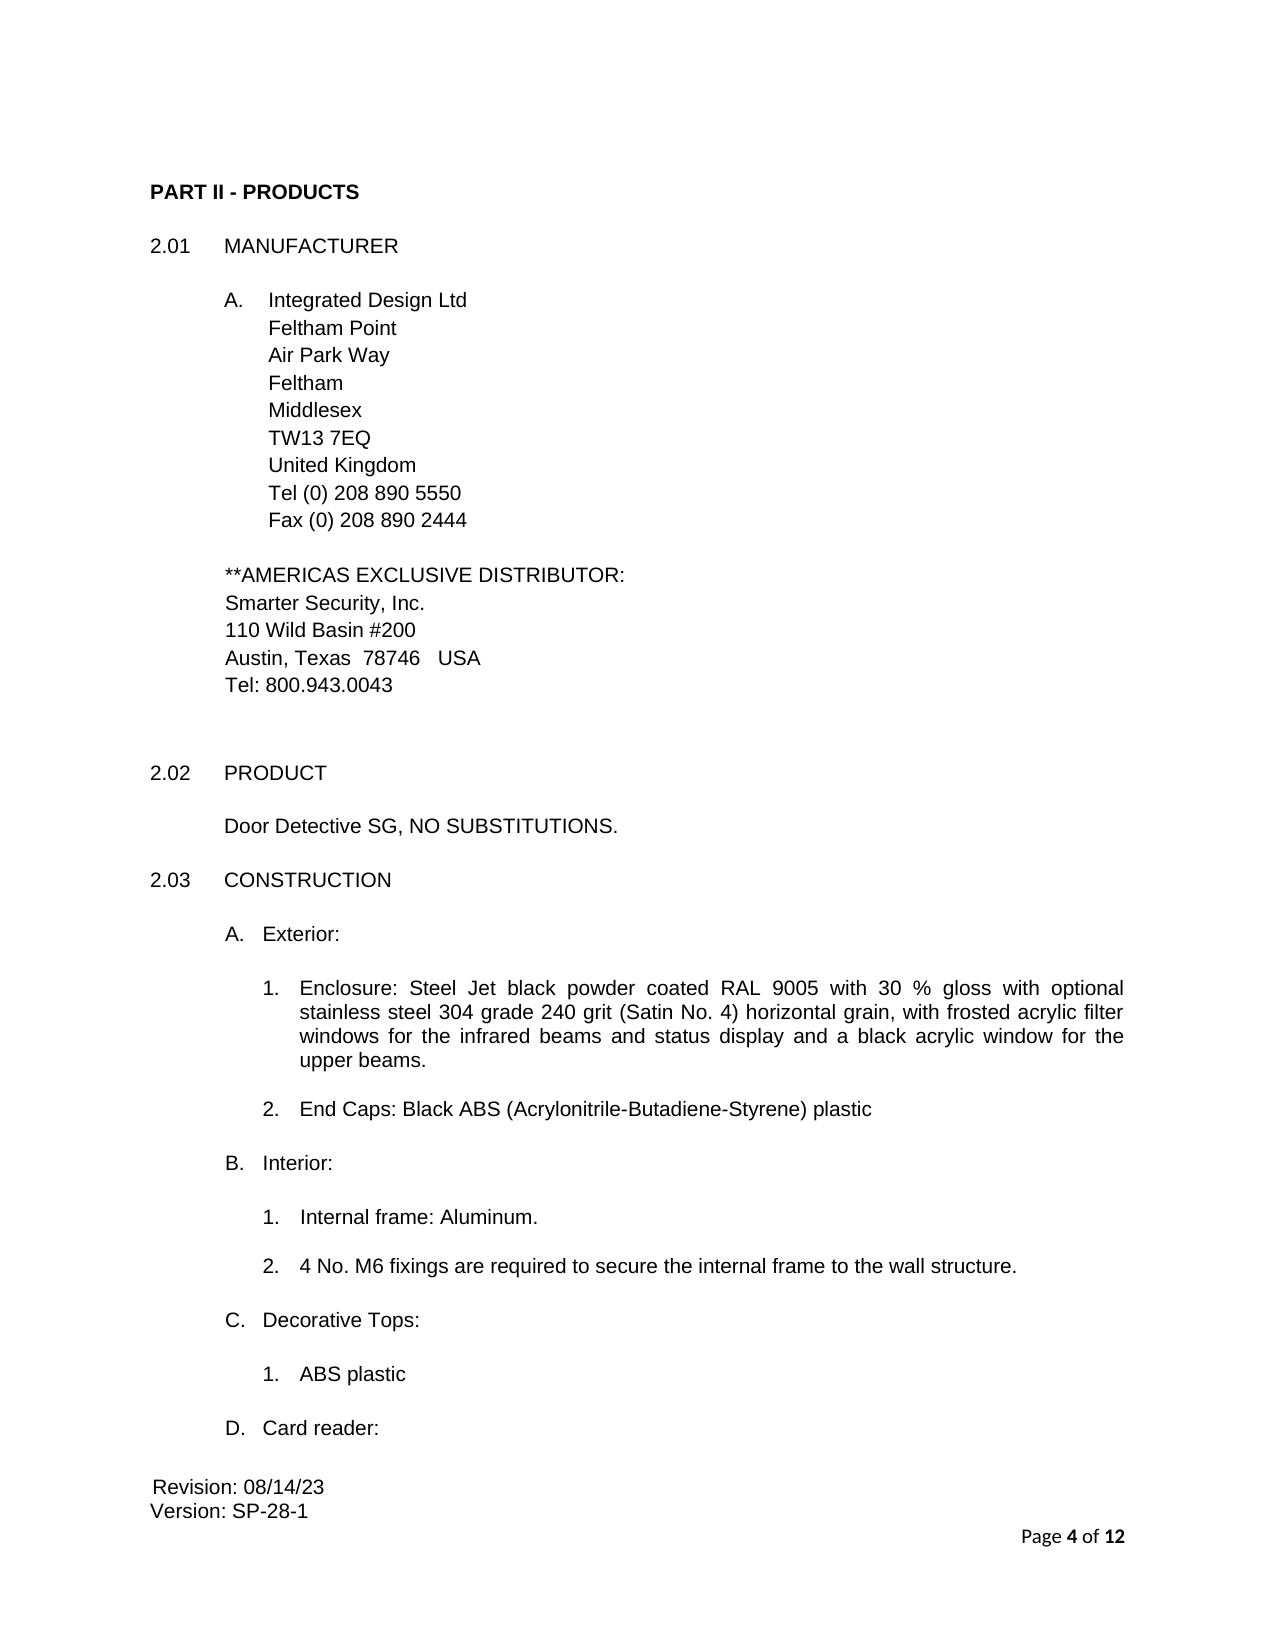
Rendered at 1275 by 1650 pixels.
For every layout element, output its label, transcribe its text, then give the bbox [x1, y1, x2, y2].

text Tel: 800.943.0043 [150, 673, 1125, 697]
list Exterior: [225, 922, 1125, 946]
text Feltham Point [268, 315, 1125, 339]
text Tel (0) 208 890 5550 [268, 480, 1125, 504]
text Fax (0) 208 890 2444 [268, 508, 1125, 532]
list Enclosure: Steel Jet black powder coated RAL 9005 with 30 % gloss with optional stainless steel 304 grade 240 grit (Satin No. 4) horizontal grain, with frosted acrylic filter windows for the infrared beams and status display and a black acrylic window for the upper beams. [262, 976, 1125, 1072]
text Door Detective SG, NO SUBSTITUTIONS. [224, 814, 1125, 838]
text TW13 7EQ [268, 425, 1125, 449]
text Part II - Products [150, 180, 1125, 204]
text Middlesex [268, 398, 1125, 422]
text United Kingdom [268, 453, 1125, 477]
list Manufacturer [150, 234, 1125, 258]
list Decorative Tops: [225, 1308, 1125, 1332]
text Austin, Texas 78746 USA [150, 645, 1125, 669]
list Card reader: [225, 1416, 1125, 1440]
list 4 No. M6 fixings are required to secure the internal frame to the wall structure. [262, 1254, 1125, 1278]
list Product [150, 760, 1125, 784]
list End Caps: Black ABS (Acrylonitrile-Butadiene-Styrene) plastic [262, 1097, 1125, 1121]
text 110 Wild Basin #200 [150, 618, 1125, 642]
list Interior: [225, 1151, 1125, 1175]
list Integrated Design Ltd [224, 288, 1125, 312]
text Smarter Security, Inc. [150, 590, 1125, 614]
text Feltham [268, 370, 1125, 394]
list Construction [150, 868, 1125, 892]
list Internal frame: Aluminum. [262, 1205, 1125, 1229]
list ABS plastic [262, 1362, 1125, 1386]
text **AMERICAS EXCLUSIVE DISTRIBUTOR: [150, 563, 1125, 587]
text Air Park Way [268, 343, 1125, 367]
